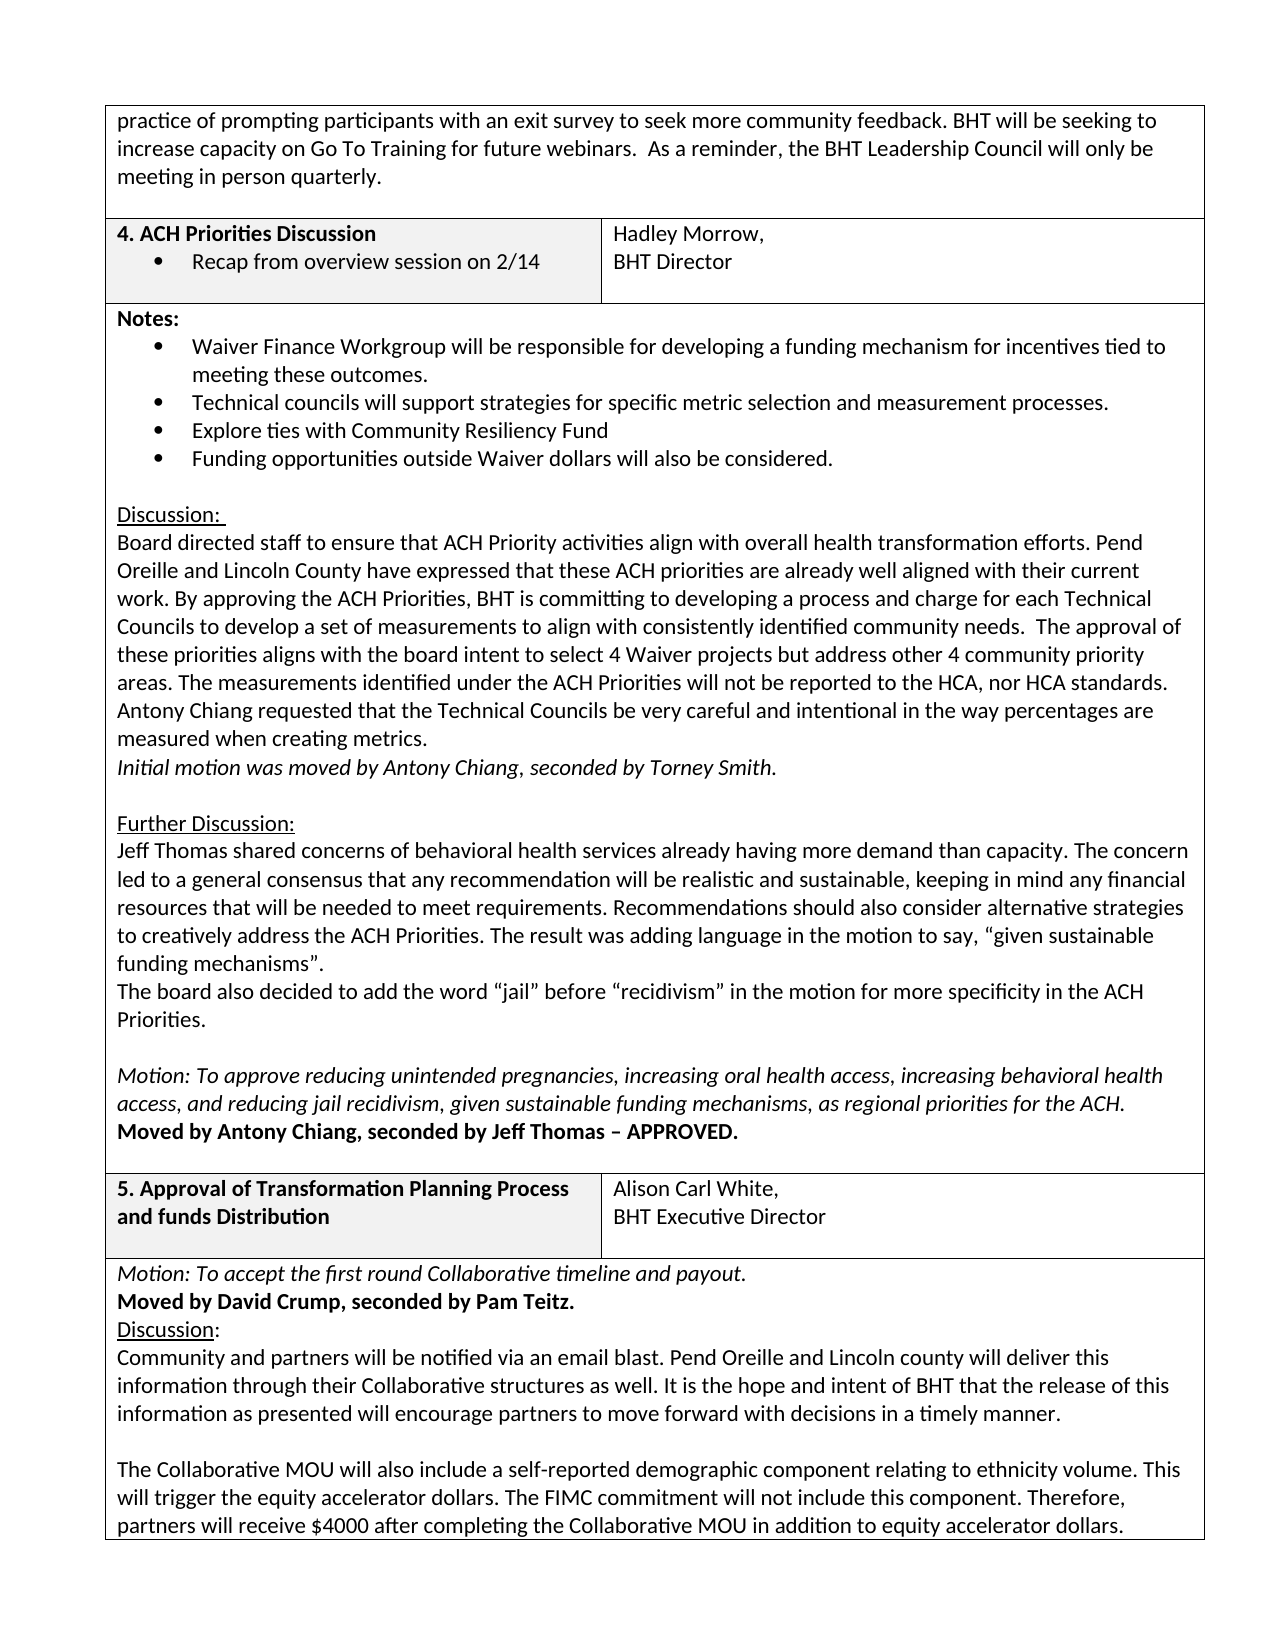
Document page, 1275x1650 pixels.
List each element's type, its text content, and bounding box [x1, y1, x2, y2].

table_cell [106, 106, 1204, 218]
table_cell Alison Carl White, BHT Executive Director [602, 1174, 1204, 1258]
table_cell Hadley Morrow, BHT Director [602, 219, 1204, 303]
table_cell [106, 1259, 1204, 1539]
table_cell 5. Approval of Transformation Planning Process and funds Distribution [106, 1174, 601, 1258]
table_cell Notes: Waiver Finance Workgroup will be responsible for developing a funding mechanism for incentives tied to meeting these outcomes. Technical councils will support strategies for specific metric selection and measurement processes. Explore ties with Community Resiliency Fund Funding opportunities outside Waiver dollars will also be considered. Discussion: Board directed staff to ensure that ACH Priority activities align with overall health transformation efforts. Pend Oreille and Lincoln County have expressed that these ACH priorities are already well aligned with their current work. By approving the ACH Priorities, BHT is committing to developing a process and charge for each Technical Councils to develop a set of measurements to align with consistently identified community needs. The approval of these priorities aligns with the board intent to select 4 Waiver projects but address other 4 community priority areas. The measurements identified under the ACH Priorities will not be reported to the HCA, nor HCA standards. Antony Chiang requested that the Technical Councils be very careful and intentional in the way percentages are measured when creating metrics. Initial motion was moved by Antony Chiang, seconded by Torney Smith. Further Discussion: Jeff Thomas shared concerns of behavioral health services already having more demand than capacity. The concern led to a general consensus that any recommendation will be realistic and sustainable, keeping in mind any financial resources that will be needed to meet requirements. Recommendations should also consider alternative strategies to creatively address the ACH Priorities. The result was adding language in the motion to say, “given sustainable funding mechanisms”. The board also decided to add the word “jail” before “recidivism” in the motion for more specificity in the ACH Priorities. Motion: To approve reducing unintended pregnancies, increasing oral health access, increasing behavioral health access, and reducing jail recidivism, given sustainable funding mechanisms, as regional priorities for the ACH. Moved by Antony Chiang, seconded by Jeff Thomas – APPROVED. [106, 304, 1204, 1173]
table_cell 4. ACH Priorities Discussion Recap from overview session on 2/14 [106, 219, 601, 303]
